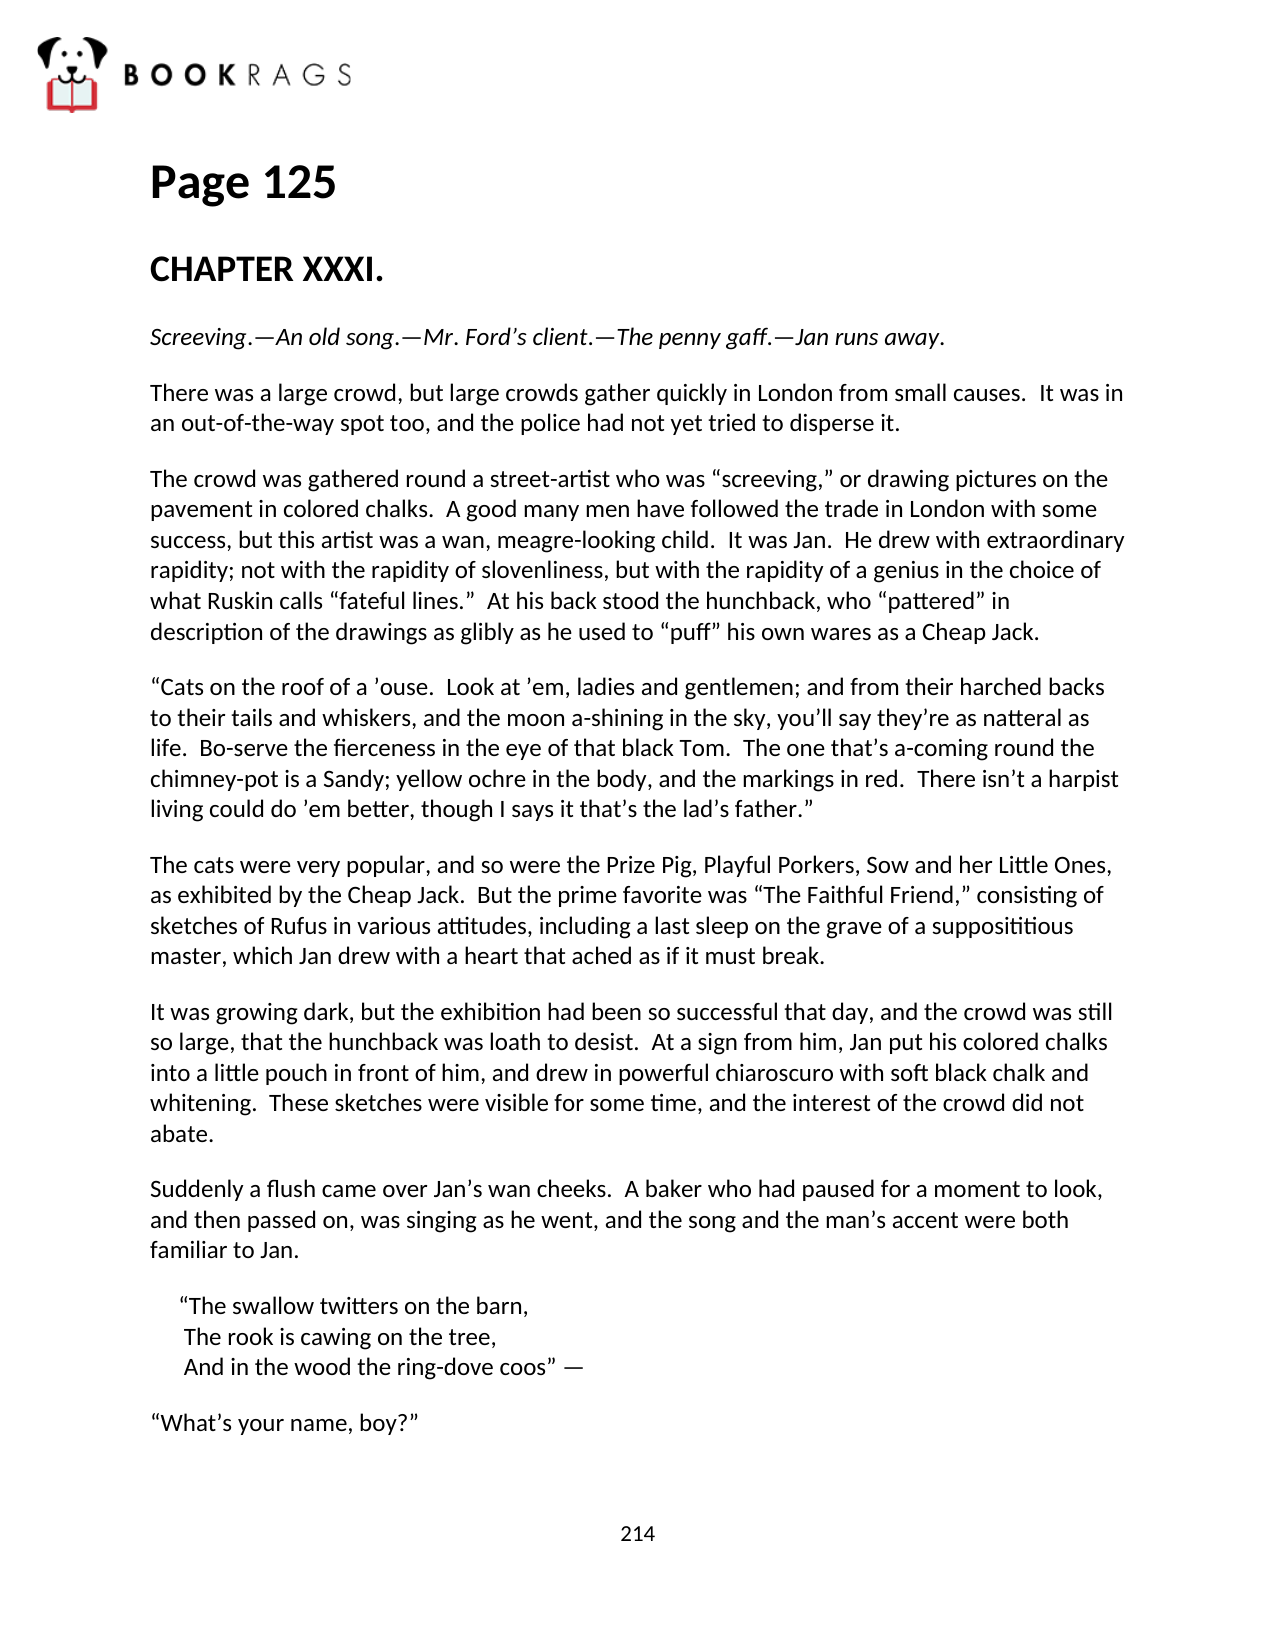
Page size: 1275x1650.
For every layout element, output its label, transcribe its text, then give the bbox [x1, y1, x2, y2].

text “Cats on the roof of a ’ouse. Look at ’em, ladies and gentlemen; and from their harched backs to their tails and whiskers, and the moon a-shining in the sky, you’ll say they’re as natteral as life. Bo-serve the fierceness in the eye of that black Tom. The one that’s a-coming round the chimney-pot is a Sandy; yellow ochre in the body, and the markings in red. There isn’t a harpist living could do ’em better, though I says it that’s the lad’s father.” [150, 671, 1125, 824]
text It was growing dark, but the exhibition had been so successful that day, and the crowd was still so large, that the hunchback was loath to desist. At a sign from him, Jan put his colored chalks into a little pouch in front of him, and drew in powerful chiaroscuro with soft black chalk and whitening. These sketches were visible for some time, and the interest of the crowd did not abate. [150, 996, 1125, 1148]
text The crowd was gathered round a street-artist who was “screeving,” or drawing pictures on the pavement in colored chalks. A good many men have followed the trade in London with some success, but this artist was a wan, meagre-looking child. It was Jan. He drew with extraordinary rapidity; not with the rapidity of slovenliness, but with the rapidity of a genius in the choice of what Ruskin calls “fateful lines.” At his back stood the hunchback, who “pattered” in description of the drawings as glibly as he used to “puff” his own wares as a Cheap Jack. [150, 463, 1125, 646]
text CHAPTER XXXI. [150, 244, 1125, 290]
text There was a large crowd, but large crowds gather quickly in London from small causes. It was in an out-of-the-way spot too, and the police had not yet tried to disperse it. [150, 377, 1125, 438]
text Page 125 [150, 150, 1125, 211]
text Suddenly a flush came over Jan’s wan cheeks. A baker who had paused for a moment to look, and then passed on, was singing as he went, and the song and the man’s accent were both familiar to Jan. [150, 1173, 1125, 1265]
text The cats were very popular, and so were the Prize Pig, Playful Porkers, Sow and her Little Ones, as exhibited by the Cheap Jack. But the prime favorite was “The Faithful Friend,” consisting of sketches of Rufus in various attitudes, including a last sleep on the grave of a supposititious master, which Jan drew with a heart that ached as if it must break. [150, 849, 1125, 971]
picture [37, 37, 351, 113]
text Screeving.—­An old song.—­Mr. Ford’s client.—­The penny gaff.—­Jan runs away. [150, 322, 1125, 352]
text “What’s your name, boy?” [150, 1407, 1125, 1437]
text “The swallow twitters on the barn, The rook is cawing on the tree, And in the wood the ring-dove coos” — [150, 1290, 1125, 1382]
